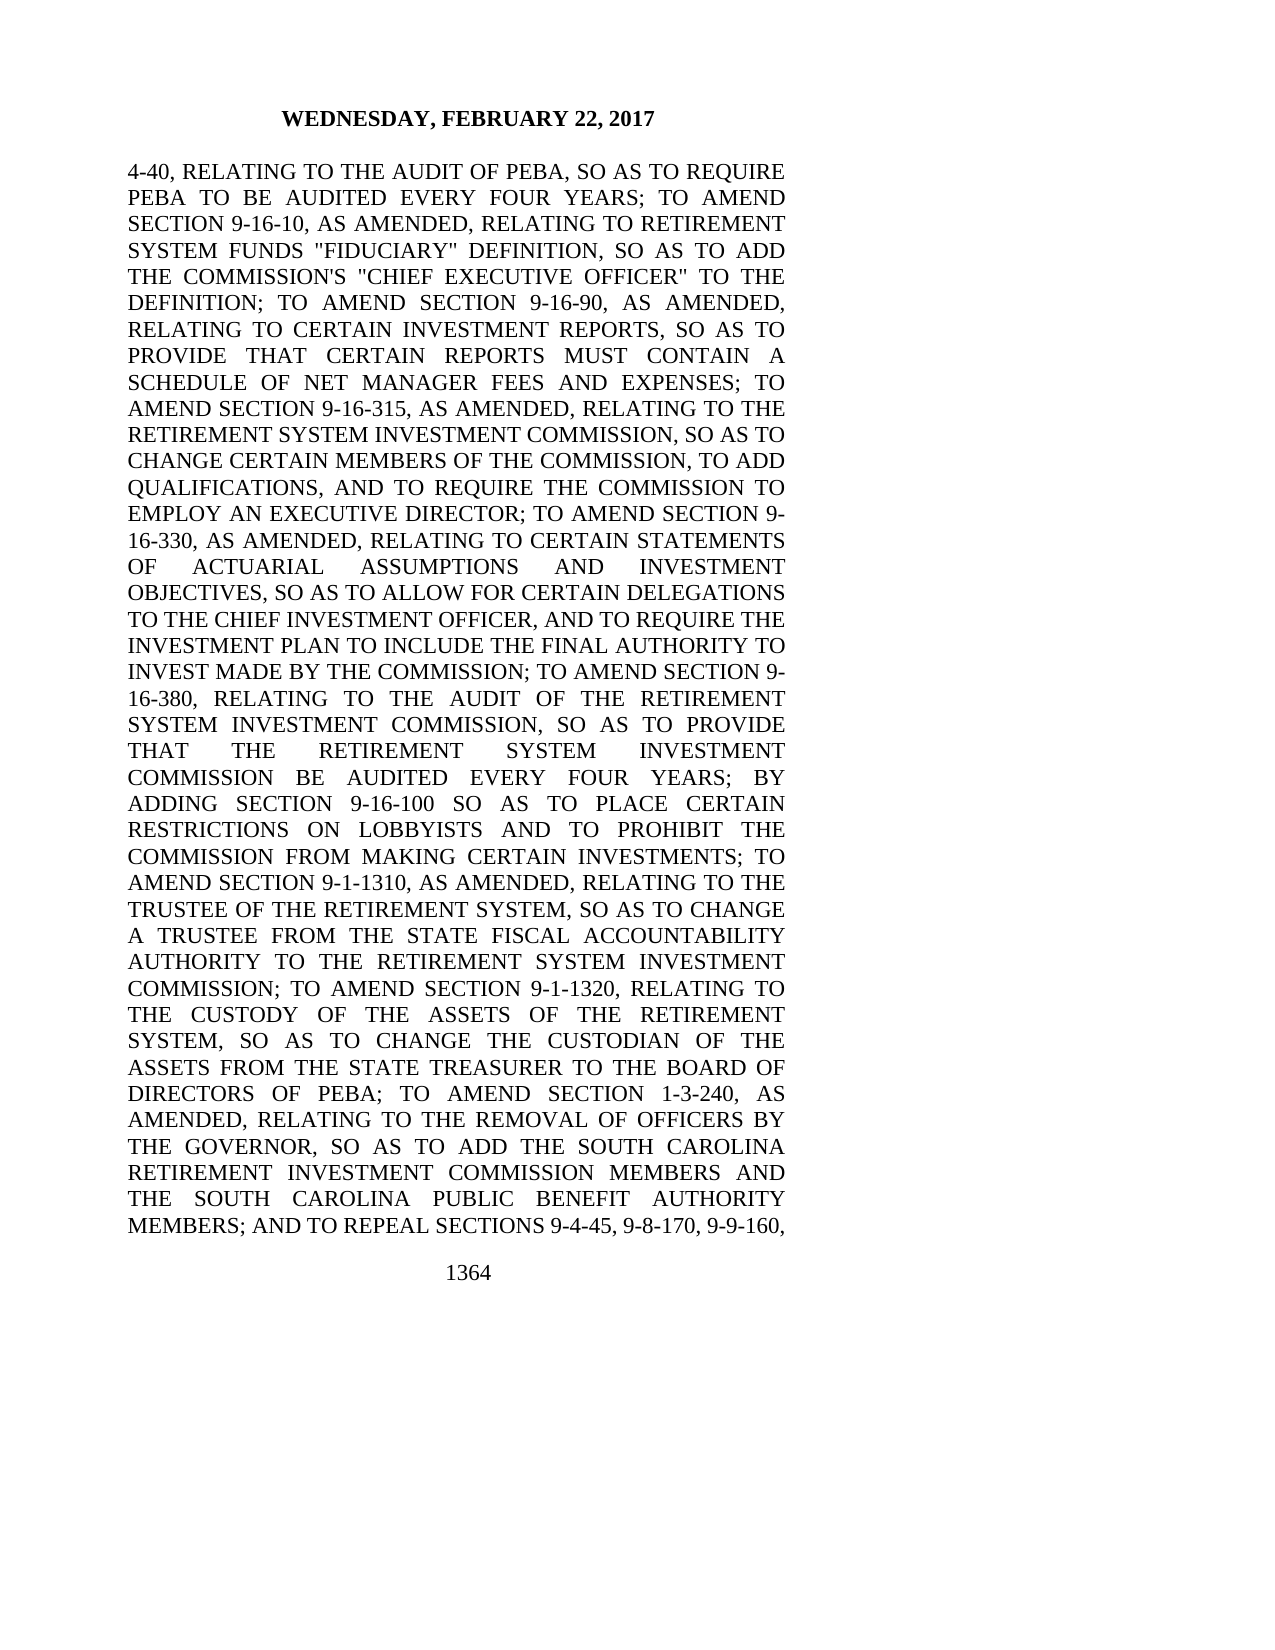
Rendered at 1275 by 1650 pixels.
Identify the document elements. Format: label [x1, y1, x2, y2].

text [127, 158, 786, 1238]
